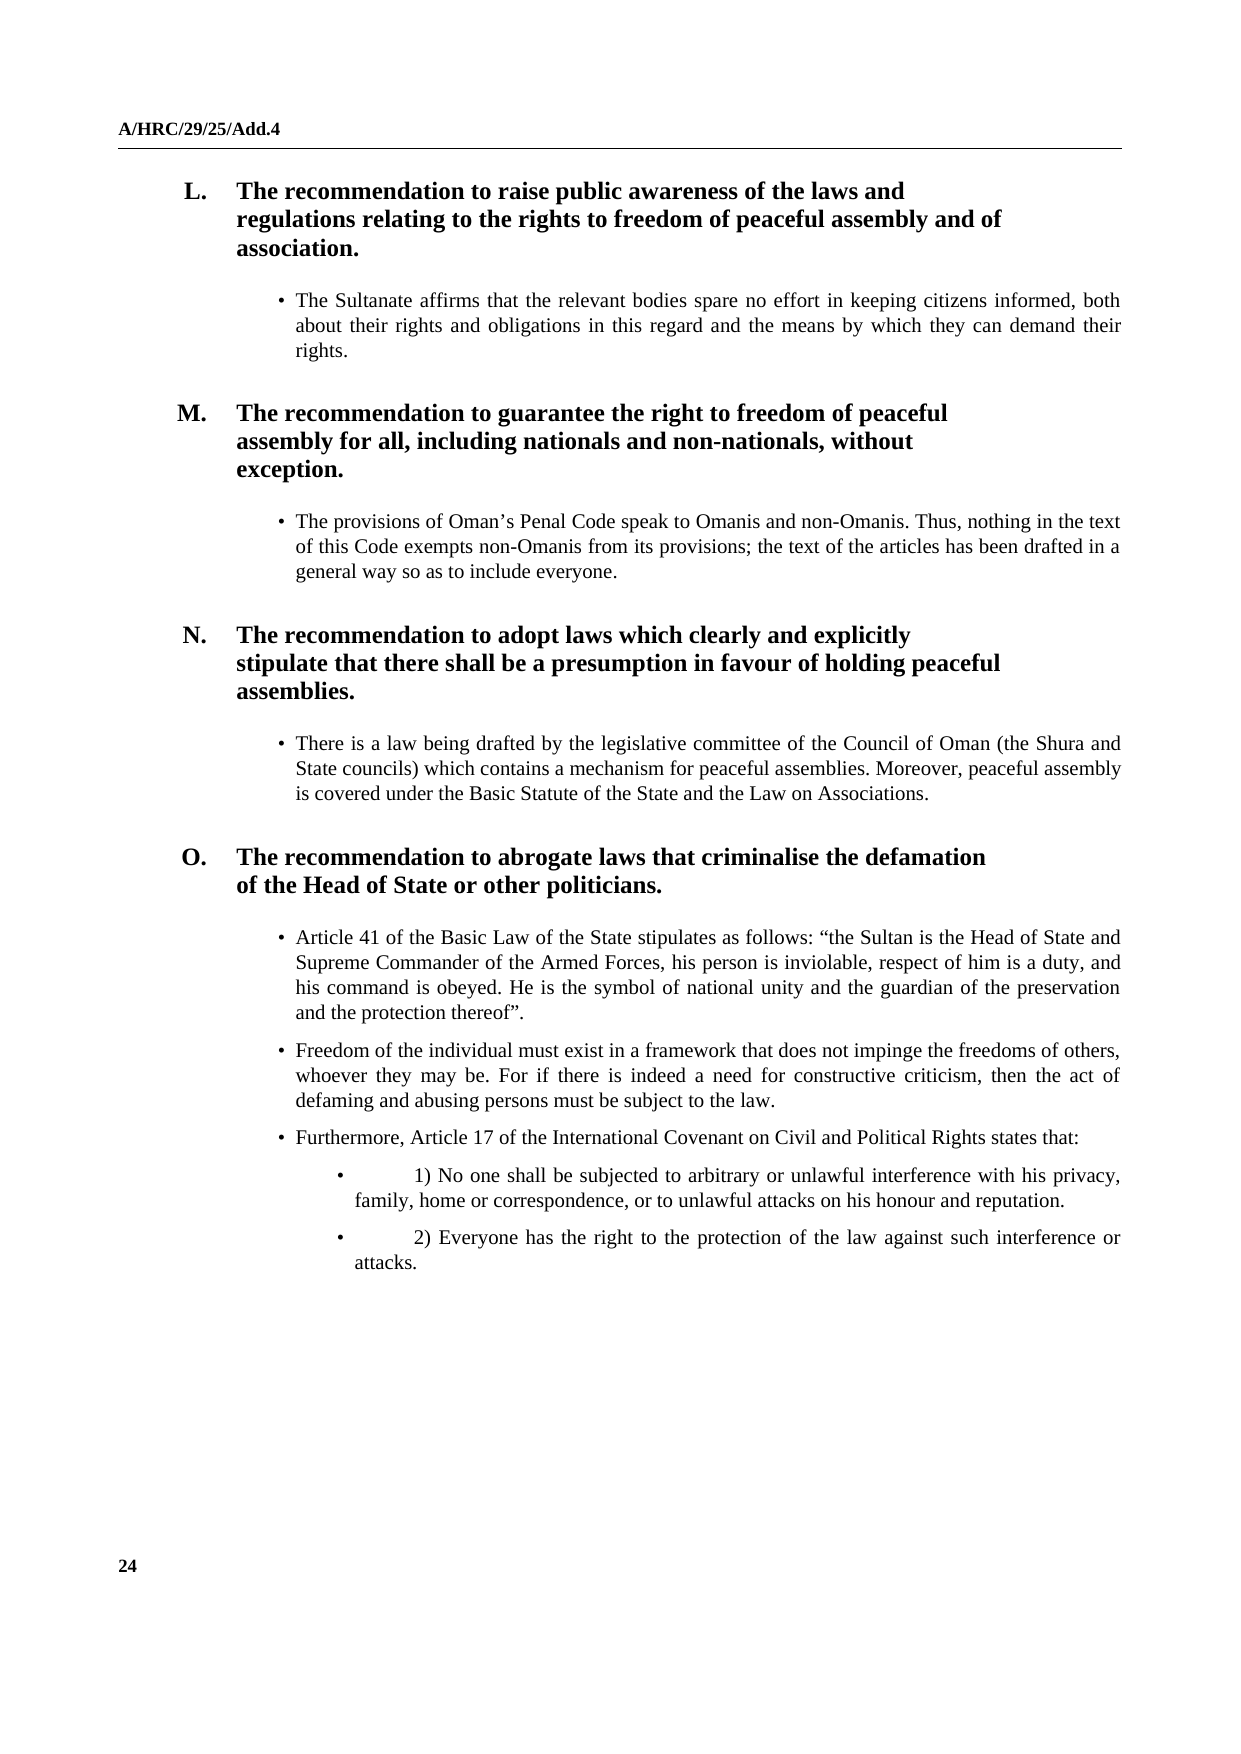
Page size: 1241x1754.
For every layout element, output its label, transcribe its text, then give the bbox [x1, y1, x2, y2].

text L. The recommendation to raise public awareness of the laws and regulations relating to the rights to freedom of peaceful assembly and of association. [118, 177, 1004, 262]
text There is a law being drafted by the legislative committee of the Council of Oman (the Shura and State councils) which contains a mechanism for peaceful assemblies. Moreover, peaceful assembly is covered under the Basic Statute of the State and the Law on Associations. [278, 730, 1122, 805]
text The provisions of Oman’s Penal Code speak to Omanis and non-Omanis. Thus, nothing in the text of this Code exempts non-Omanis from its provisions; the text of the articles has been drafted in a general way so as to include everyone. [278, 508, 1122, 583]
text The Sultanate affirms that the relevant bodies spare no effort in keeping citizens informed, both about their rights and obligations in this regard and the means by which they can demand their rights. [278, 287, 1122, 362]
text Furthermore, Article 17 of the International Covenant on Civil and Political Rights states that: [278, 1124, 1122, 1149]
text M. The recommendation to guarantee the right to freedom of peaceful assembly for all, including nationals and non-nationals, without exception. [118, 399, 1004, 483]
text 1) No one shall be subjected to arbitrary or unlawful interference with his privacy, family, home or correspondence, or to unlawful attacks on his honour and reputation. [337, 1162, 1122, 1212]
text O. The recommendation to abrogate laws that criminalise the defamation of the Head of State or other politicians. [118, 843, 1004, 899]
text Article 41 of the Basic Law of the State stipulates as follows: “the Sultan is the Head of State and Supreme Commander of the Armed Forces, his person is inviolable, respect of him is a duty, and his command is obeyed. He is the symbol of national unity and the guardian of the preservation and the protection thereof”. [278, 924, 1122, 1024]
text 2) Everyone has the right to the protection of the law against such interference or attacks. [337, 1224, 1122, 1274]
text Freedom of the individual must exist in a framework that does not impinge the freedoms of others, whoever they may be. For if there is indeed a need for constructive criticism, then the act of defaming and abusing persons must be subject to the law. [278, 1037, 1122, 1112]
text N. The recommendation to adopt laws which clearly and explicitly stipulate that there shall be a presumption in favour of holding peaceful assemblies. [118, 621, 1004, 705]
